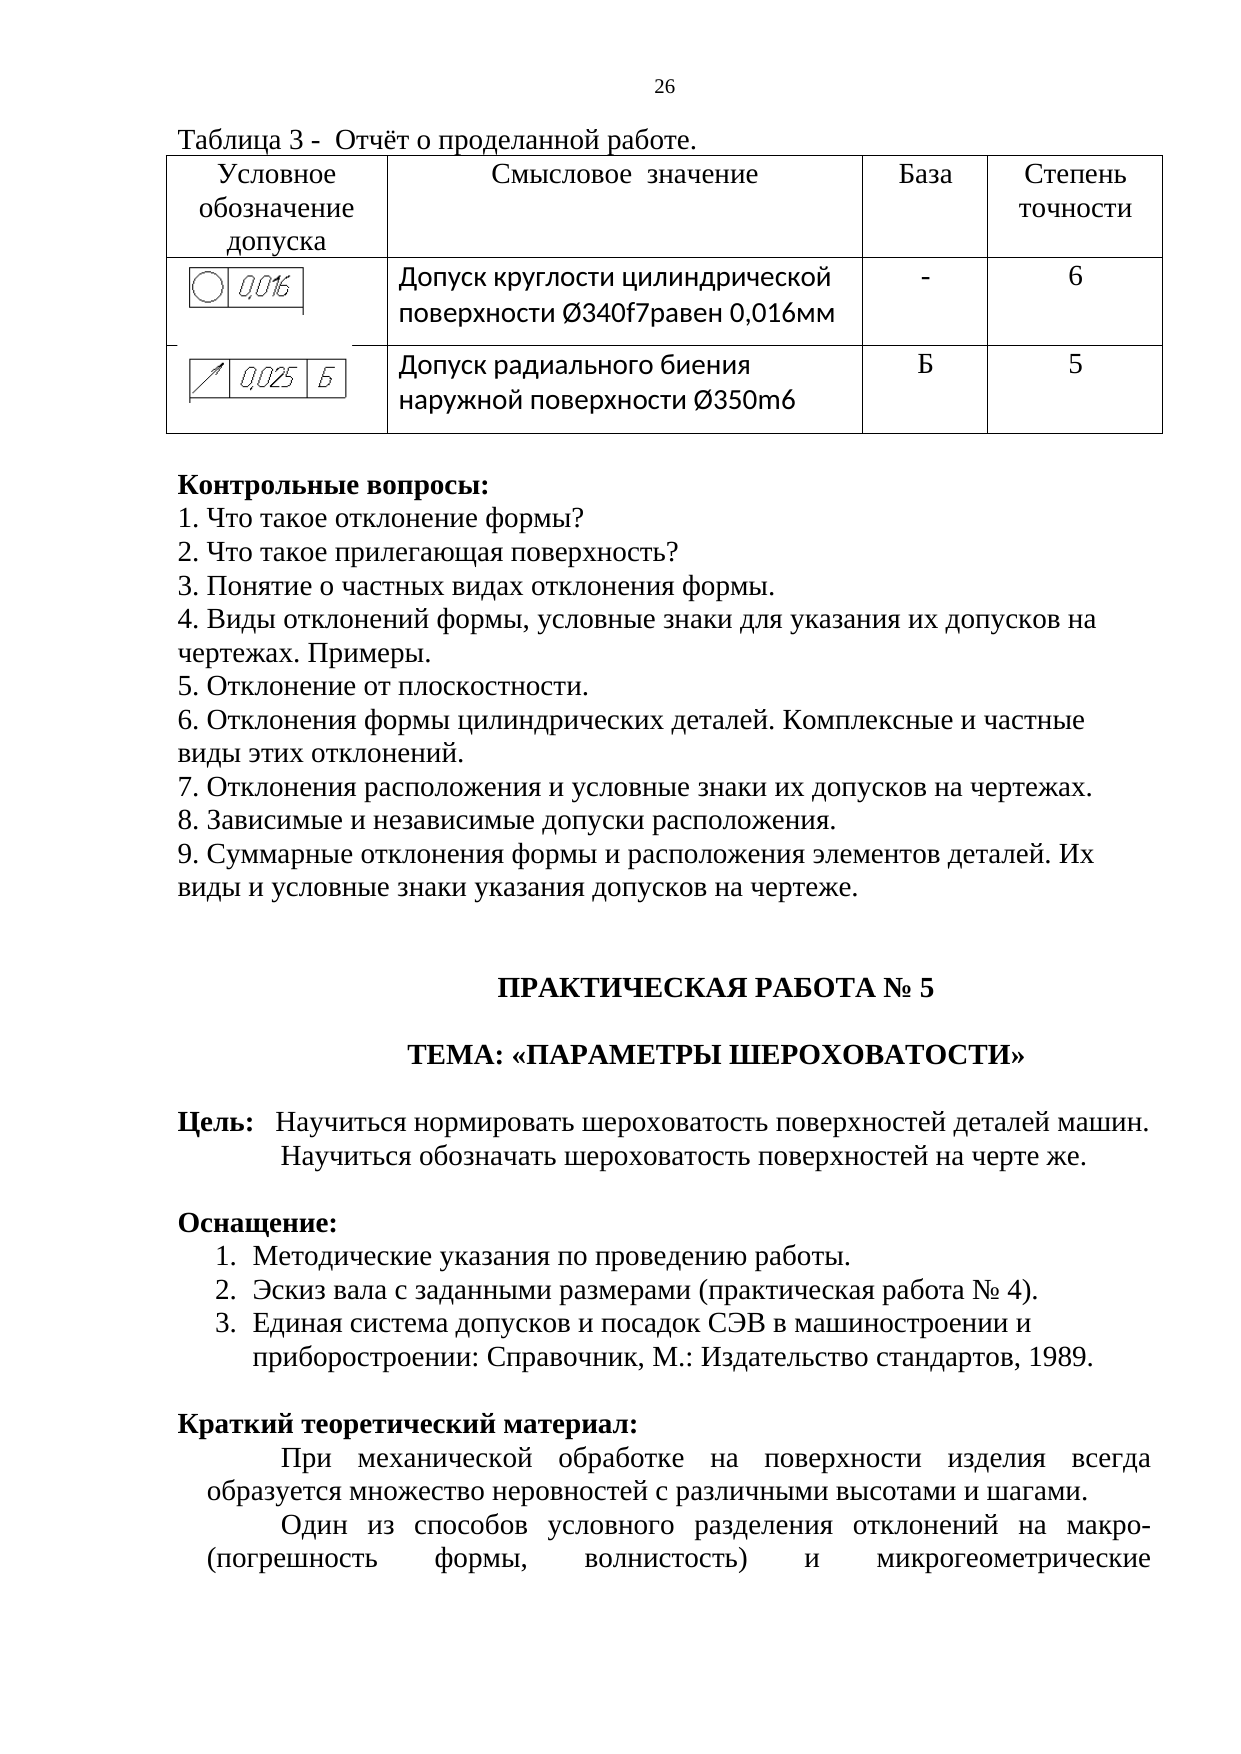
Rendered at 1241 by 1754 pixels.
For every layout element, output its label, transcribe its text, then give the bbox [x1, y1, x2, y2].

table_cell [167, 346, 387, 432]
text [207, 1507, 1152, 1574]
table_header Степень точности [988, 156, 1162, 257]
table_cell Б [863, 346, 987, 432]
text 4. Виды отклонений формы, условные знаки для указания их допусков на чертежах. Примеры. [177, 601, 1152, 668]
table_cell 6 [988, 258, 1162, 345]
text Цель: Научиться нормировать шероховатость поверхностей деталей машин. [177, 1104, 1152, 1138]
table_cell 5 [988, 346, 1162, 432]
text 3. Понятие о частных видах отклонения формы. [177, 568, 1152, 601]
list Методические указания по проведению работы. [215, 1238, 1152, 1272]
text 2. Что такое прилегающая поверхность? [177, 534, 1152, 568]
text 7. Отклонения расположения и условные знаки их допусков на чертежах. [177, 769, 1152, 802]
table_cell Допуск круглости цилиндрической поверхности Ø340f7равен 0,016мм [388, 258, 862, 345]
table_cell - [863, 258, 987, 345]
text ТЕМА: «ПАРАМЕТРЫ ШЕРОХОВАТОСТИ» [207, 1037, 1152, 1071]
table_cell Допуск радиального биения наружной поверхности Ø350m6 [388, 346, 862, 432]
text 1. Что такое отклонение формы? [177, 501, 1152, 534]
list Единая система допусков и посадок СЭВ в машиностроении и приборостроении: Справочник, М.: Издательство стандартов, 1989. [215, 1306, 1152, 1373]
text Оснащение: [177, 1205, 1152, 1238]
text ПРАКТИЧЕСКАЯ РАБОТА № 5 [207, 970, 1152, 1004]
text 6. Отклонения формы цилиндрических деталей. Комплексные и частные виды этих отклонений. [177, 702, 1152, 769]
list Эскиз вала с заданными размерами (практическая работа № 4). [215, 1272, 1152, 1306]
text 9. Суммарные отклонения формы и расположения элементов деталей. Их виды и условные знаки указания допусков на чертеже. [177, 836, 1152, 903]
table_header Смысловое значение [388, 156, 862, 257]
text Таблица 3 - Отчёт о проделанной работе. [177, 122, 1152, 155]
table_cell [167, 258, 387, 345]
text 8. Зависимые и независимые допуски расположения. [177, 802, 1152, 836]
table_header База [863, 156, 987, 257]
text При механической обработке на поверхности изделия всегда образуется множество неровностей с различными высотами и шагами. [207, 1440, 1152, 1507]
text Контрольные вопросы: [177, 467, 1152, 501]
text Краткий теоретический материал: [177, 1406, 1152, 1440]
text Научиться обозначать шероховатость поверхностей на черте же. [207, 1138, 1152, 1171]
table_header Условное обозначение допуска [167, 156, 387, 257]
text 5. Отклонение от плоскостности. [177, 668, 1152, 702]
